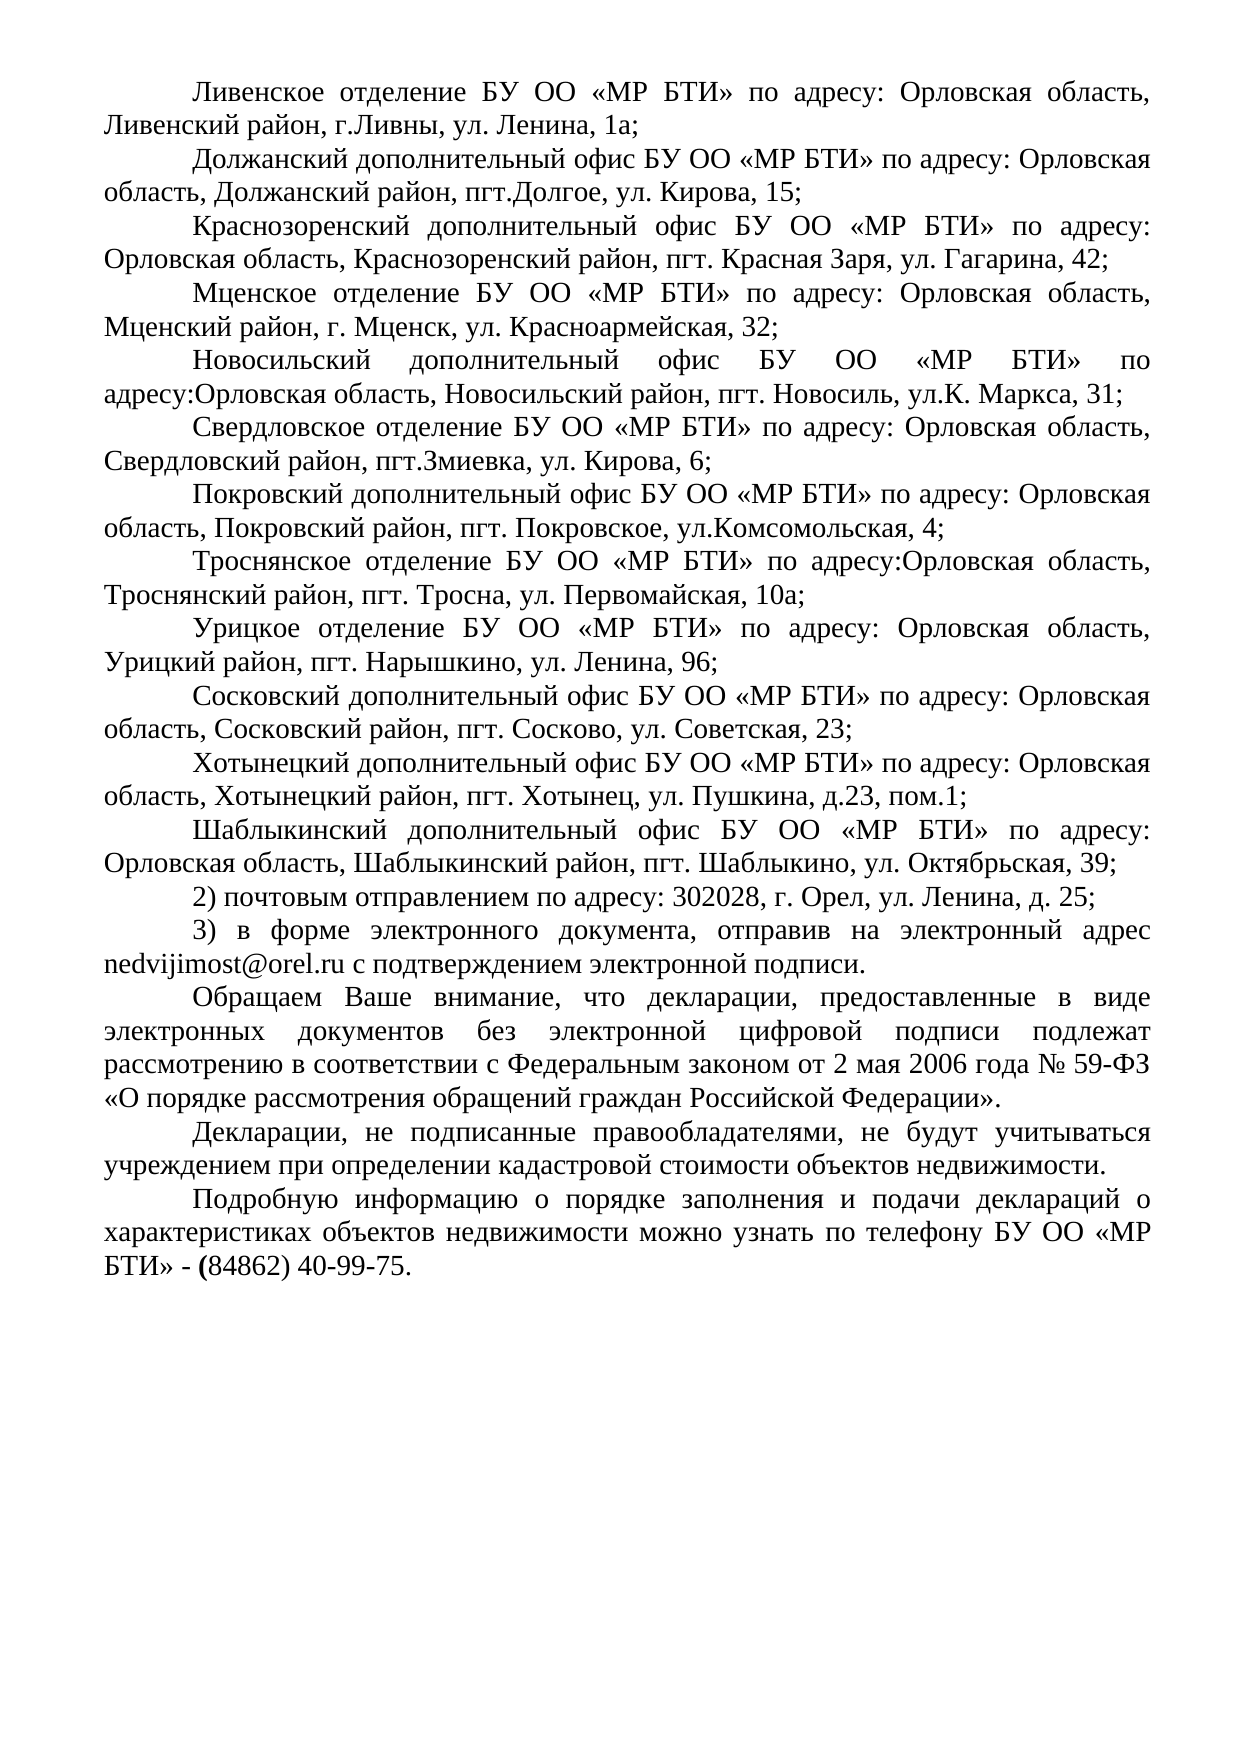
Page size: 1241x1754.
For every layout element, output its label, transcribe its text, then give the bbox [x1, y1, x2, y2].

text Должанский дополнительный офис БУ ОО «МР БТИ» по адресу: Орловская область, Должанский район, пгт.Долгое, ул. Кирова, 15; [103, 141, 1152, 208]
text Троснянское отделение БУ ОО «МР БТИ» по адресу:Орловская область, Троснянский район, пгт. Тросна, ул. Первомайская, 10а; [103, 543, 1152, 611]
text Декларации, не подписанные правообладателями, не будут учитываться учреждением при определении кадастровой стоимости объектов недвижимости. [103, 1114, 1152, 1181]
text Сосковский дополнительный офис БУ ОО «МР БТИ» по адресу: Орловская область, Сосковский район, пгт. Сосково, ул. Советская, 23; [103, 678, 1152, 745]
text Подробную информацию о порядке заполнения и подачи деклараций о характеристиках объектов недвижимости можно узнать по телефону БУ ОО «МР БТИ» - (84862) 40-99-75. [103, 1181, 1152, 1281]
text Шаблыкинский дополнительный офис БУ ОО «МР БТИ» по адресу: Орловская область, Шаблыкинский район, пгт. Шаблыкино, ул. Октябрьская, 39; [103, 812, 1152, 879]
text Новосильский дополнительный офис БУ ОО «МР БТИ» по адресу:Орловская область, Новосильский район, пгт. Новосиль, ул.К. Маркса, 31; [103, 342, 1152, 409]
text Ливенское отделение БУ ОО «МР БТИ» по адресу: Орловская область, Ливенский район, г.Ливны, ул. Ленина, 1а; [103, 74, 1152, 141]
text Мценское отделение БУ ОО «МР БТИ» по адресу: Орловская область, Мценский район, г. Мценск, ул. Красноармейская, 32; [103, 275, 1152, 342]
text 3) в форме электронного документа, отправив на электронный адрес nedvijimost@orel.ru с подтверждением электронной подписи. [103, 912, 1152, 979]
text Краснозоренский дополнительный офис БУ ОО «МР БТИ» по адресу: Орловская область, Краснозоренский район, пгт. Красная Заря, ул. Гагарина, 42; [103, 208, 1152, 275]
text 2) почтовым отправлением по адресу: 302028, г. Орел, ул. Ленина, д. 25; [103, 879, 1152, 912]
text Покровский дополнительный офис БУ ОО «МР БТИ» по адресу: Орловская область, Покровский район, пгт. Покровское, ул.Комсомольская, 4; [103, 476, 1152, 543]
text Обращаем Ваше внимание, что декларации, предоставленные в виде электронных документов без электронной цифровой подписи подлежат рассмотрению в соответствии с Федеральным законом от 2 мая 2006 года № 59-ФЗ «О порядке рассмотрения обращений граждан Российской Федерации». [103, 979, 1152, 1114]
text Урицкое отделение БУ ОО «МР БТИ» по адресу: Орловская область, Урицкий район, пгт. Нарышкино, ул. Ленина, 96; [103, 611, 1152, 678]
text Хотынецкий дополнительный офис БУ ОО «МР БТИ» по адресу: Орловская область, Хотынецкий район, пгт. Хотынец, ул. Пушкина, д.23, пом.1; [103, 745, 1152, 812]
text Свердловское отделение БУ ОО «МР БТИ» по адресу: Орловская область, Свердловский район, пгт.Змиевка, ул. Кирова, 6; [103, 409, 1152, 476]
